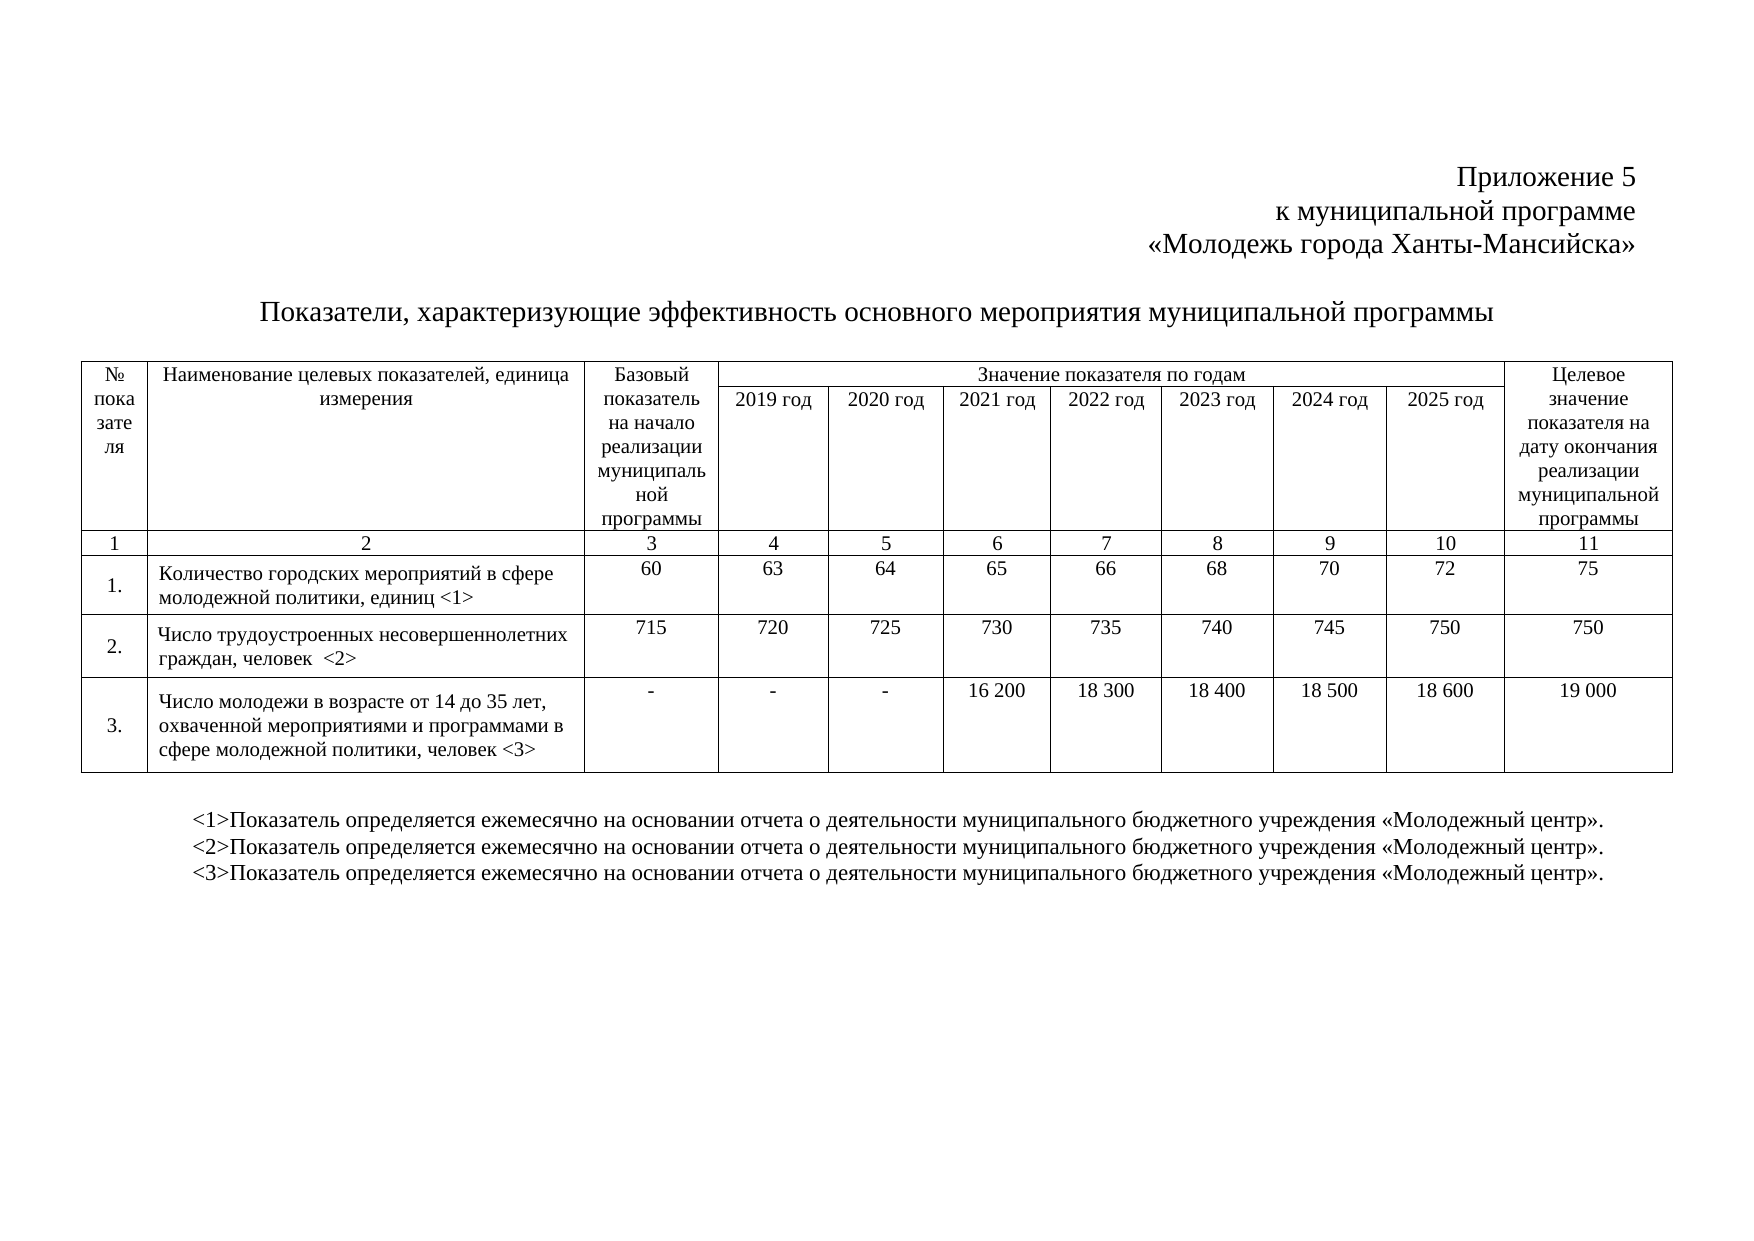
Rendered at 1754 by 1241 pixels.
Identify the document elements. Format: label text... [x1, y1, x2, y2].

table_cell 19 000 [1505, 678, 1672, 772]
table_cell 745 [1274, 615, 1386, 677]
table_cell Число трудоустроенных несовершеннолетних граждан, человек <2> [148, 615, 584, 677]
table_cell 18 600 [1387, 678, 1504, 772]
table_cell 2019 год [719, 387, 828, 530]
table_cell 750 [1387, 615, 1504, 677]
table_cell 1 [82, 531, 147, 555]
text <2>Показатель определяется ежемесячно на основании отчета о деятельности муниципального бюджетного учреждения «Молодежный центр». [118, 833, 1636, 859]
table_cell 75 [1505, 556, 1672, 614]
table_cell 3. [82, 678, 147, 772]
table_cell 18 500 [1274, 678, 1386, 772]
table_cell 18 400 [1162, 678, 1273, 772]
table_cell 6 [944, 531, 1050, 555]
table_cell 3 [585, 531, 718, 555]
table_cell 7 [1051, 531, 1161, 555]
table_header Базовый показатель на начало реализации муниципальной программы [585, 362, 718, 530]
table_header Целевое значение показателя на дату окончания реализации муниципальной программы [1505, 362, 1672, 530]
table_cell - [585, 678, 718, 772]
table_cell 9 [1274, 531, 1386, 555]
table_cell 715 [585, 615, 718, 677]
table_cell 730 [944, 615, 1050, 677]
table_cell 64 [829, 556, 943, 614]
table_cell Количество городских мероприятий в сфере молодежной политики, единиц <1> [148, 556, 584, 614]
table_cell 2025 год [1387, 387, 1504, 530]
table_cell 18 300 [1051, 678, 1161, 772]
table_cell 720 [719, 615, 828, 677]
table_cell 11 [1505, 531, 1672, 555]
table_cell 725 [829, 615, 943, 677]
table_header № показателя [82, 362, 147, 530]
table_cell 2. [82, 615, 147, 677]
table_cell 72 [1387, 556, 1504, 614]
table_cell 740 [1162, 615, 1273, 677]
table_cell 68 [1162, 556, 1273, 614]
table_cell 63 [719, 556, 828, 614]
text «Молодежь города Ханты-Мансийска» [118, 227, 1636, 260]
table_cell 2022 год [1051, 387, 1161, 530]
text <1>Показатель определяется ежемесячно на основании отчета о деятельности муниципального бюджетного учреждения «Молодежный центр». [118, 807, 1636, 833]
table_cell 10 [1387, 531, 1504, 555]
table_cell 70 [1274, 556, 1386, 614]
text <3>Показатель определяется ежемесячно на основании отчета о деятельности муниципального бюджетного учреждения «Молодежный центр». [118, 859, 1636, 886]
table_cell 2020 год [829, 387, 943, 530]
text к муниципальной программе [118, 193, 1636, 227]
table_cell 735 [1051, 615, 1161, 677]
table_cell - [719, 678, 828, 772]
table_header Значение показателя по годам [719, 362, 1504, 386]
table_cell 2021 год [944, 387, 1050, 530]
table_cell - [829, 678, 943, 772]
text Приложение 5 [118, 159, 1636, 193]
text Показатели, характеризующие эффективность основного мероприятия муниципальной программы [118, 294, 1636, 327]
table_cell Число молодежи в возрасте от 14 до 35 лет, охваченной мероприятиями и программами в сфере молодежной политики, человек <3> [148, 678, 584, 772]
table_cell 2023 год [1162, 387, 1273, 530]
table_cell 5 [829, 531, 943, 555]
table_cell 2024 год [1274, 387, 1386, 530]
table_header Наименование целевых показателей, единица измерения [148, 362, 584, 530]
table_cell 750 [1505, 615, 1672, 677]
table_cell 16 200 [944, 678, 1050, 772]
table_cell 65 [944, 556, 1050, 614]
table_cell 4 [719, 531, 828, 555]
table_cell 60 [585, 556, 718, 614]
table_cell 8 [1162, 531, 1273, 555]
table_cell 66 [1051, 556, 1161, 614]
table_cell 1. [82, 556, 147, 614]
table_cell 2 [148, 531, 584, 555]
